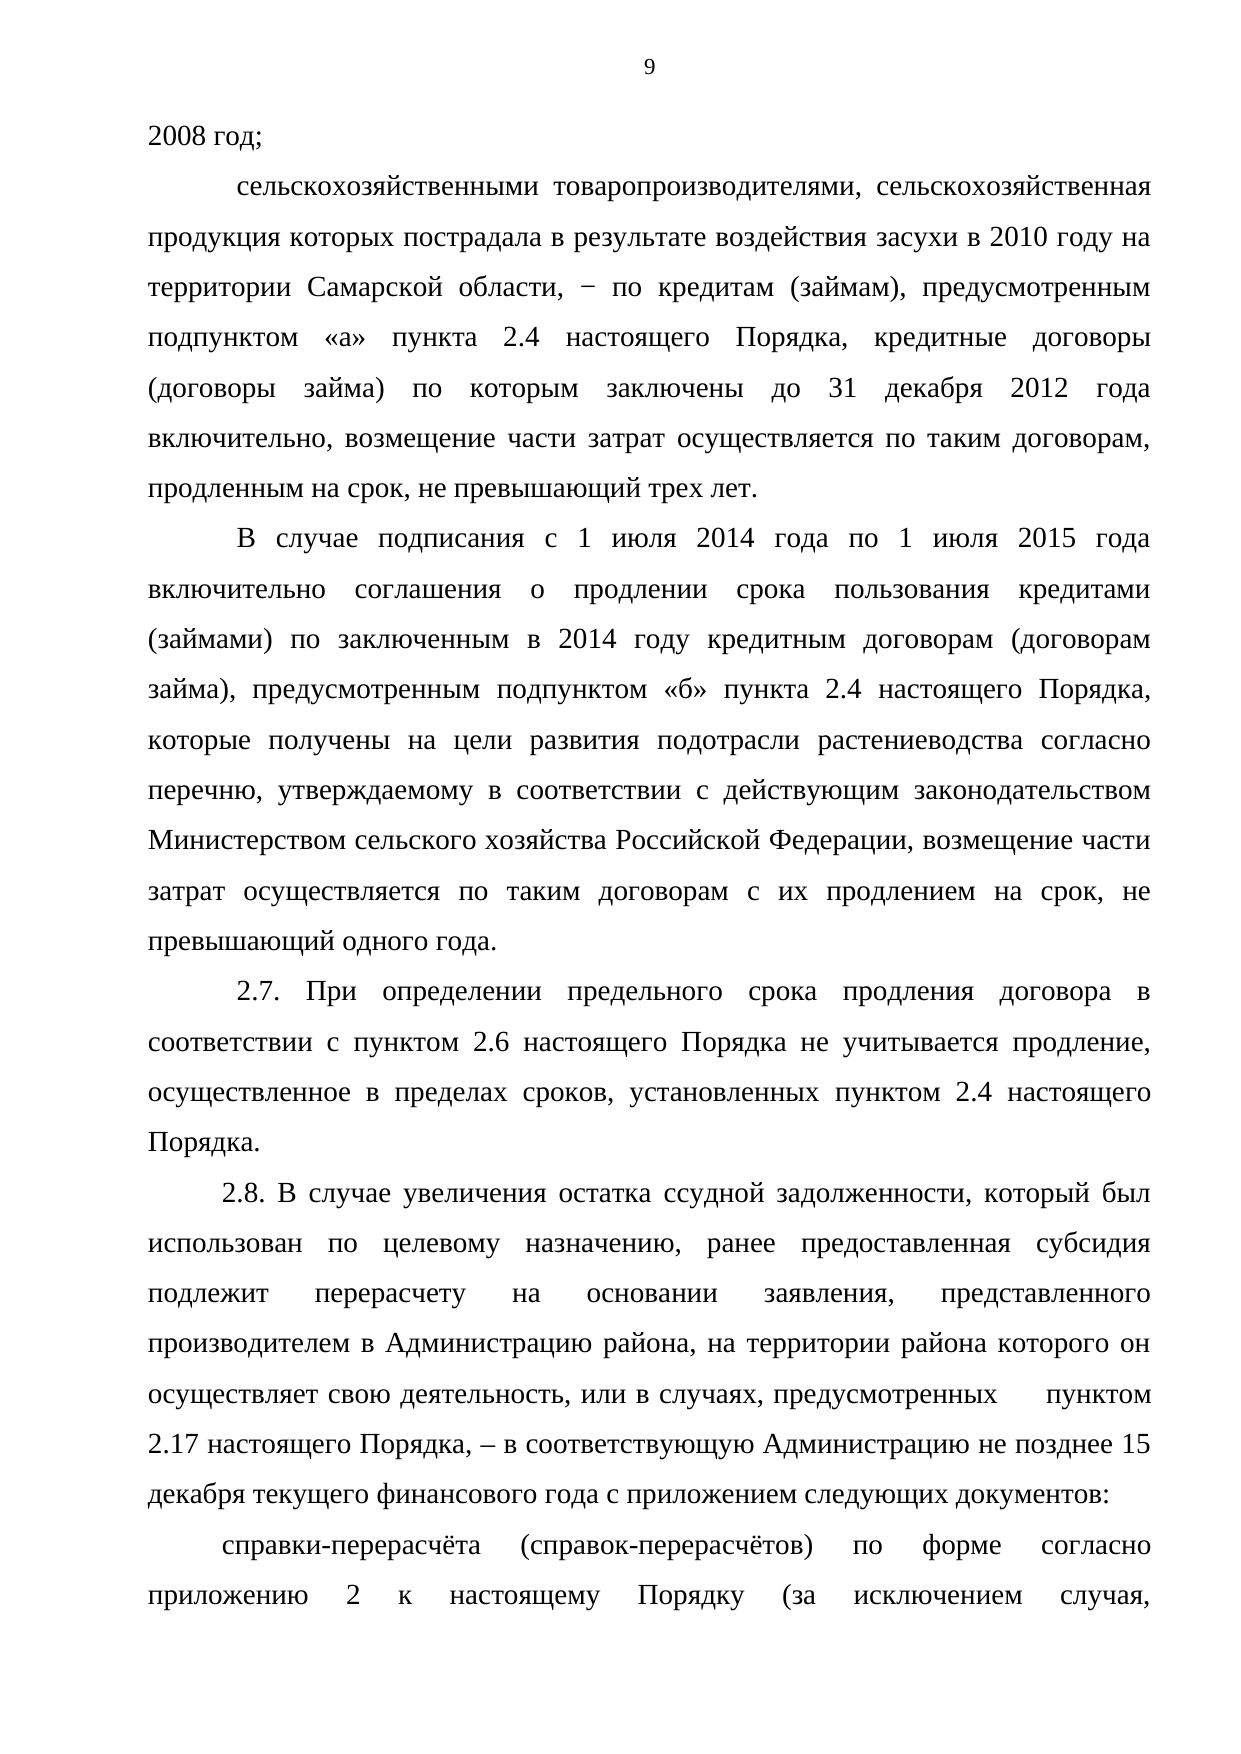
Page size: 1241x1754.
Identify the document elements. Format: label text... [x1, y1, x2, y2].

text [148, 1527, 1152, 1611]
text 2.7. При определении предельного срока продления договора в соответствии с пунктом 2.6 настоящего Порядка не учитывается продление, осуществленное в пределах сроков, установленных пунктом 2.4 настоящего Порядка. [148, 973, 1152, 1158]
text В случае подписания с 1 июля 2014 года по 1 июля 2015 года включительно соглашения о продлении срока пользования кредитами (займами) по заключенным в 2014 году кредитным договорам (договорам займа), предусмотренным подпунктом «б» пункта 2.4 настоящего Порядка, которые получены на цели развития подотрасли растениеводства согласно перечню, утверждаемому в соответствии с действующим законодательством Министерством сельского хозяйства Российской Федерации, возмещение части затрат осуществляется по таким договорам с их продлением на срок, не превышающий одного года. [148, 521, 1152, 957]
text сельскохозяйственными товаропроизводителями, сельскохозяйственная продукция которых пострадала в результате воздействия засухи в 2010 году на территории Самарской области, − по кредитам (займам), предусмотренным подпунктом «а» пункта 2.4 настоящего Порядка, кредитные договоры (договоры займа) по которым заключены до 31 декабря 2012 года включительно, возмещение части затрат осуществляется по таким договорам, продленным на срок, не превышающий трех лет. [148, 168, 1152, 504]
text 2.8. В случае увеличения остатка ссудной задолженности, который был использован по целевому назначению, ранее предоставленная субсидия подлежит перерасчету на основании заявления, представленного производителем в Администрацию района, на территории района которого он осуществляет свою деятельность, или в случаях, предусмотренных пунктом 2.17 настоящего Порядка, ‒ в соответствующую Администрацию не позднее 15 декабря текущего финансового года с приложением следующих документов: [148, 1175, 1152, 1510]
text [148, 118, 1152, 152]
